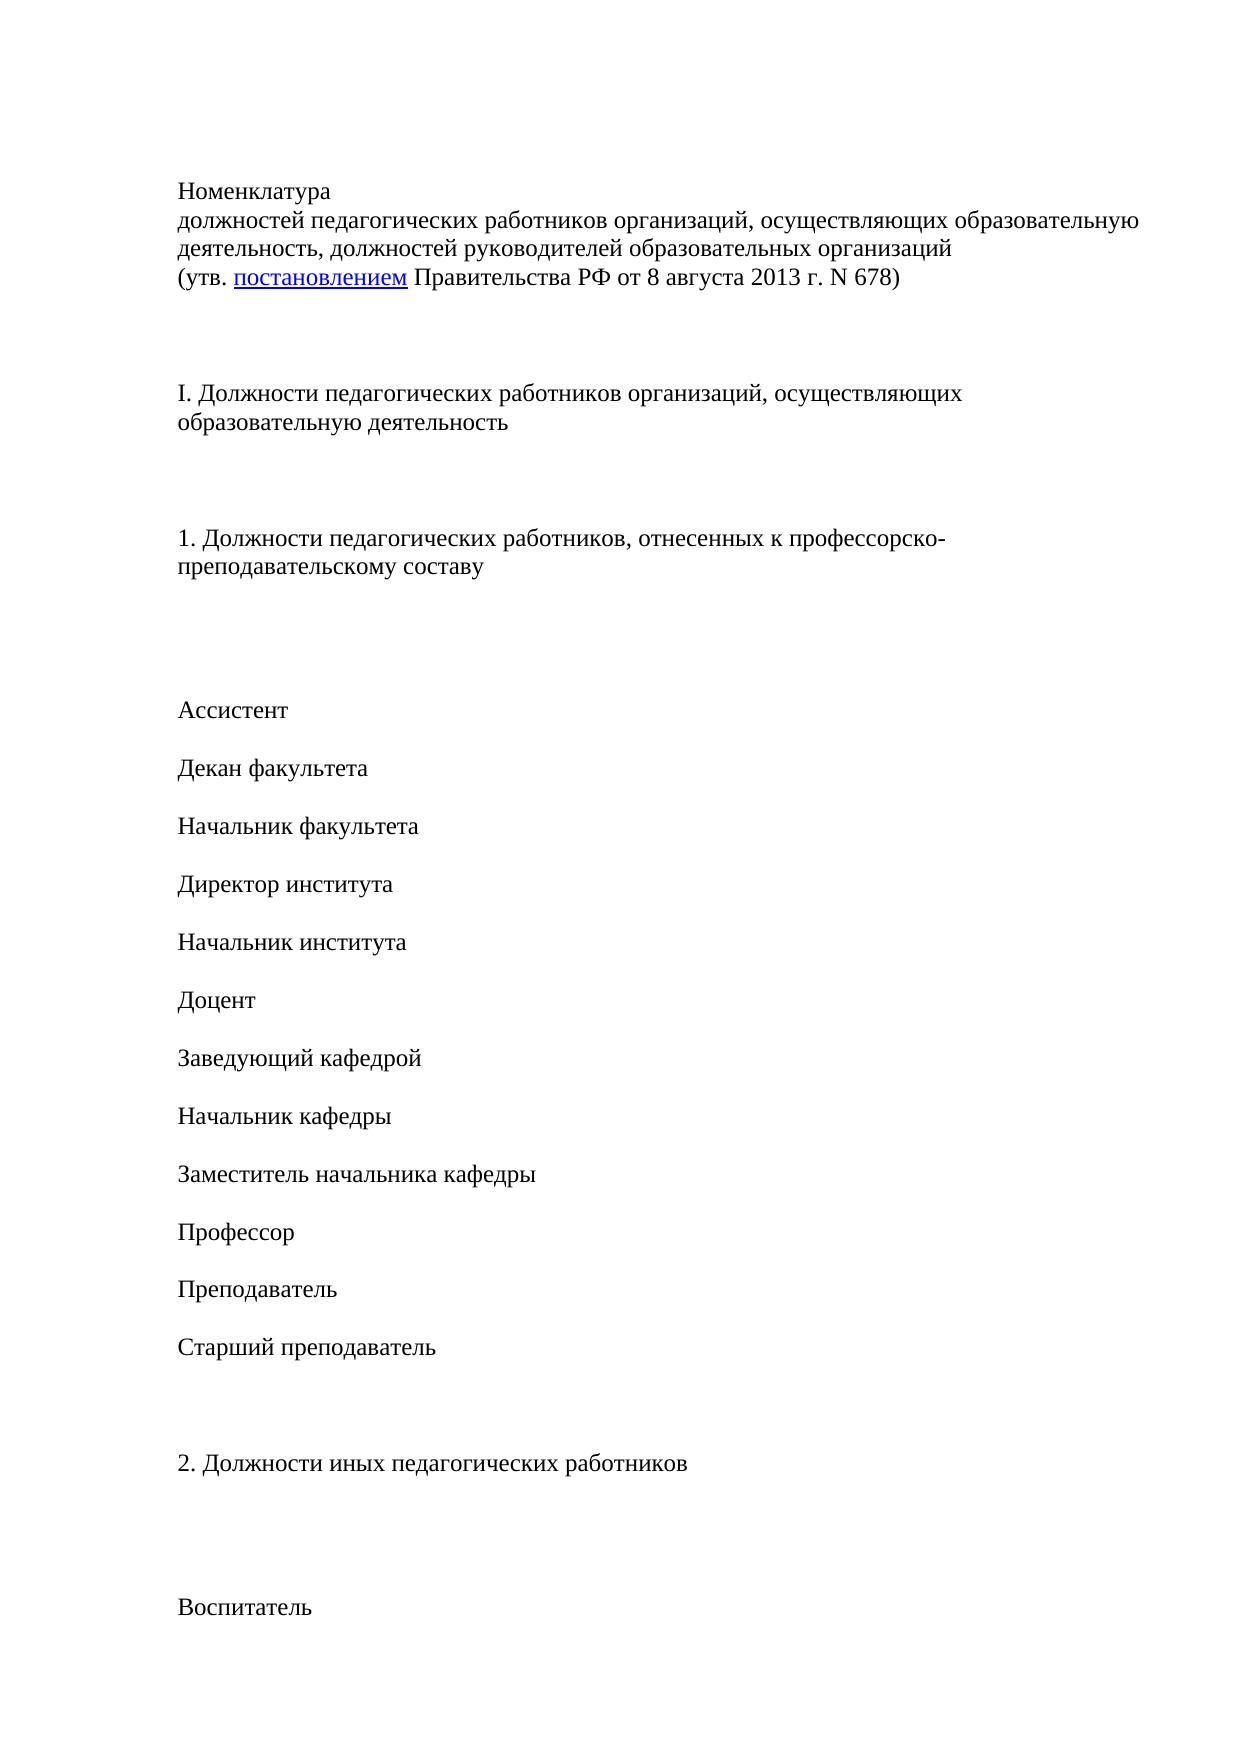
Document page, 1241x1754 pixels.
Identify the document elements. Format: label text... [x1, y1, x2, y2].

text Преподаватель [177, 1274, 1152, 1303]
text Начальник факультета [177, 811, 1152, 840]
text Директор института [177, 869, 1152, 898]
text Заведующий кафедрой [177, 1043, 1152, 1072]
text Декан факультета [177, 753, 1152, 782]
text Начальник кафедры [177, 1101, 1152, 1129]
text Ассистент [177, 695, 1152, 724]
text Воспитатель [177, 1592, 1152, 1621]
text Заместитель начальника кафедры [177, 1159, 1152, 1187]
text Номенклатура должностей педагогических работников организаций, осуществляющих образовательную деятельность, должностей руководителей образовательных организаций (утв. постановлением Правительства РФ от 8 августа 2013 г. N 678) [177, 176, 1152, 291]
text Начальник института [177, 927, 1152, 956]
text Доцент [177, 985, 1152, 1014]
text Профессор [177, 1217, 1152, 1245]
text 2. Должности иных педагогических работников [177, 1448, 1152, 1477]
text 1. Должности педагогических работников, отнесенных к профессорско-преподавательскому составу [177, 523, 1152, 580]
text I. Должности педагогических работников организаций, осуществляющих образовательную деятельность [177, 378, 1152, 436]
text Старший преподаватель [177, 1332, 1152, 1361]
